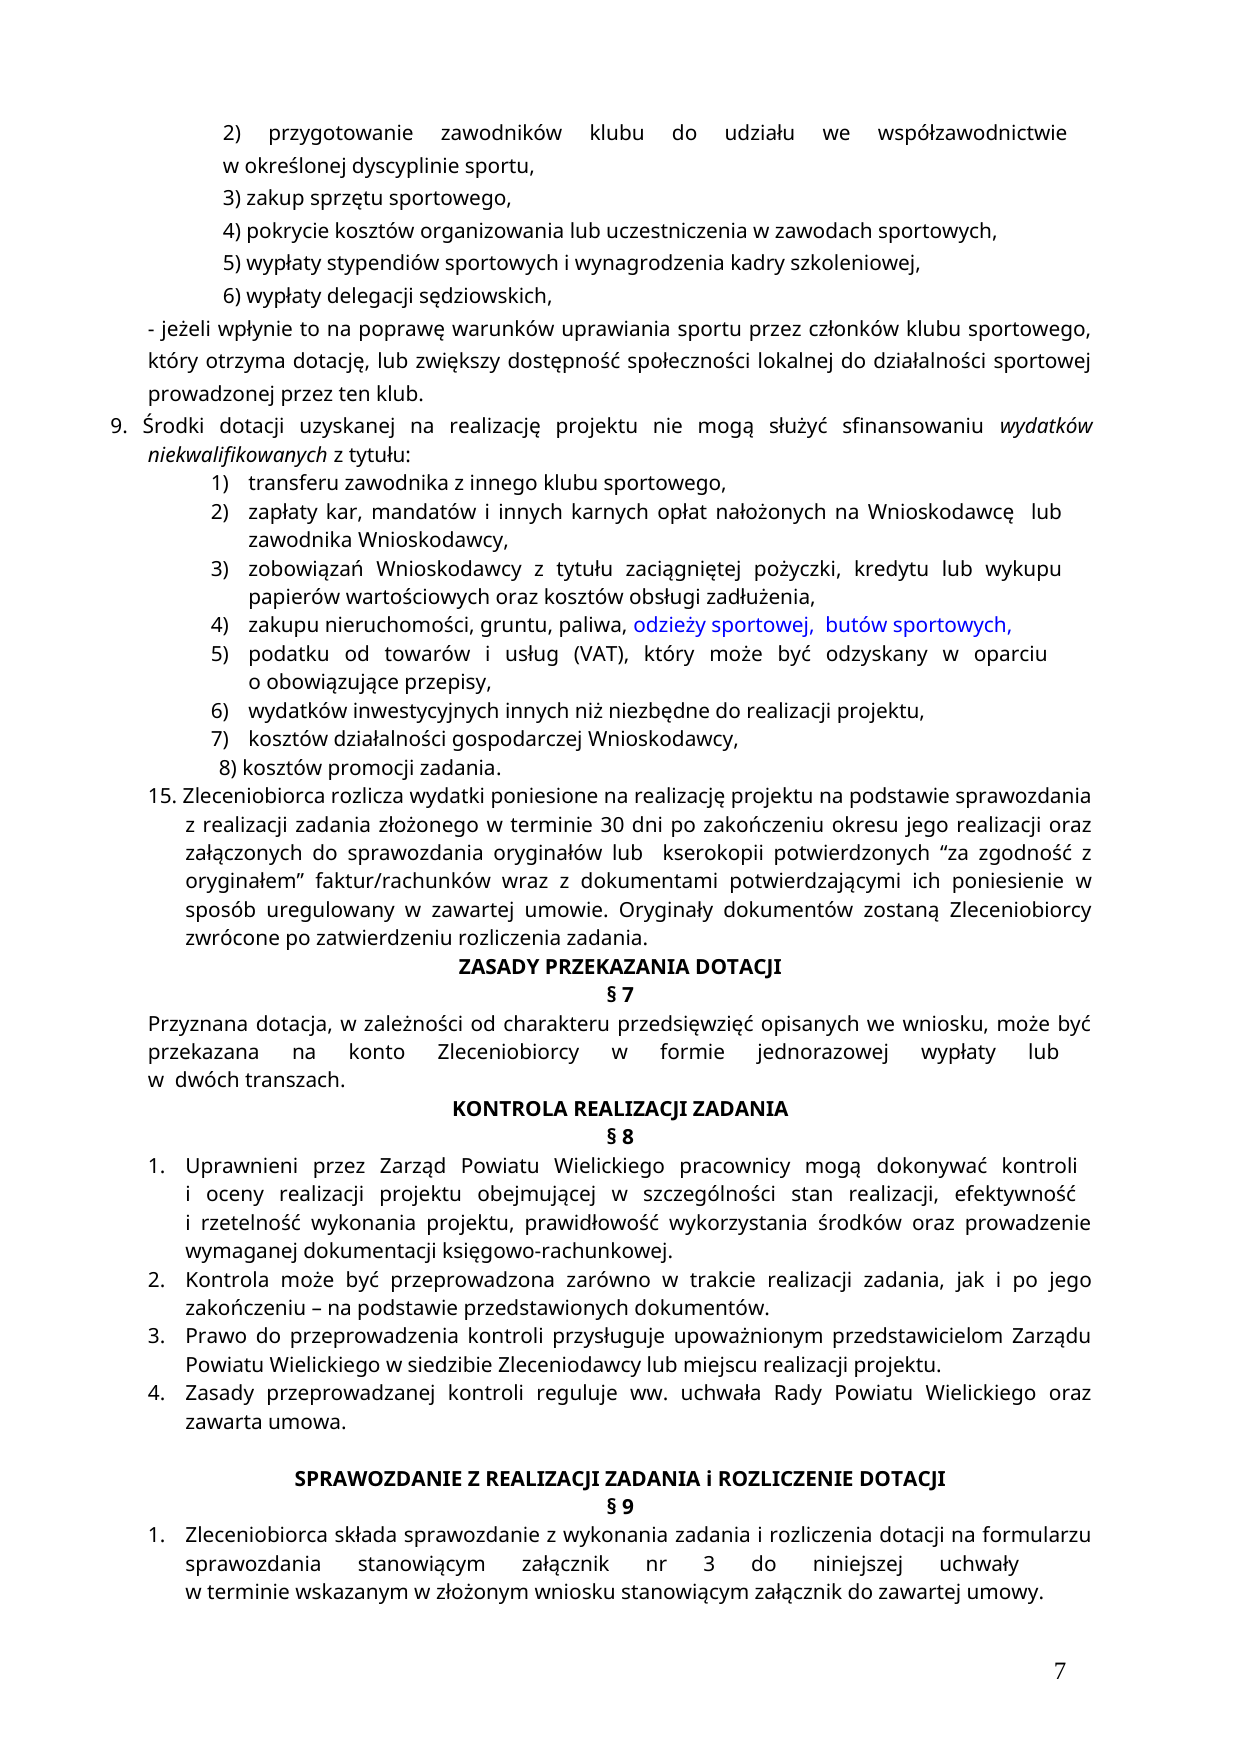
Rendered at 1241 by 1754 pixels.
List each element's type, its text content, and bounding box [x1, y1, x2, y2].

list wydatków inwestycyjnych innych niż niezbędne do realizacji projektu, [211, 696, 1063, 724]
list podatku od towarów i usług (VAT), który może być odzyskany w oparciu o obowiązujące przepisy, [211, 639, 1063, 696]
list 5) wypłaty stypendiów sportowych i wynagrodzenia kadry szkoleniowej, [223, 248, 1166, 277]
list Zleceniobiorca składa sprawozdanie z wykonania zadania i rozliczenia dotacji na formularzu sprawozdania stanowiącym załącznik nr 3 do niniejszej uchwały w terminie wskazanym w złożonym wniosku stanowiącym załącznik do zawartej umowy. [148, 1521, 1092, 1606]
text Przyznana dotacja, w zależności od charakteru przedsięwzięć opisanych we wniosku, może być przekazana na konto Zleceniobiorcy w formie jednorazowej wypłaty lub w dwóch transzach. [148, 1009, 1092, 1094]
list - jeżeli wpłynie to na poprawę warunków uprawiania sportu przez członków klubu sportowego, który otrzyma dotację, lub zwiększy dostępność społeczności lokalnej do działalności sportowej prowadzonej przez ten klub. [148, 314, 1092, 407]
list kosztów działalności gospodarczej Wnioskodawcy, [211, 724, 1063, 753]
list 2) przygotowanie zawodników klubu do udziału we współzawodnictwie w określonej dyscyplinie sportu, [223, 118, 1096, 179]
list Zasady przeprowadzanej kontroli reguluje ww. uchwała Rady Powiatu Wielickiego oraz zawarta umowa. [148, 1378, 1092, 1435]
list 4) pokrycie kosztów organizowania lub uczestniczenia w zawodach sportowych, [223, 216, 1096, 244]
list Prawo do przeprowadzenia kontroli przysługuje upoważnionym przedstawicielom Zarządu Powiatu Wielickiego w siedzibie Zleceniodawcy lub miejscu realizacji projektu. [148, 1322, 1092, 1378]
text § 8 [148, 1122, 1092, 1151]
list transferu zawodnika z innego klubu sportowego, [211, 468, 1063, 497]
text KONTROLA REALIZACJI ZADANIA [148, 1094, 1092, 1122]
text SPRAWOZDANIE Z REALIZACJI ZADANIA i ROZLICZENIE DOTACJI [148, 1464, 1092, 1492]
text § 9 [148, 1492, 1092, 1521]
list 3) zakup sprzętu sportowego, [223, 183, 1166, 212]
text 8) kosztów promocji zadania. [218, 753, 1063, 781]
list 6) wypłaty delegacji sędziowskich, [223, 281, 1166, 309]
list zapłaty kar, mandatów i innych karnych opłat nałożonych na Wnioskodawcę lub zawodnika Wnioskodawcy, [211, 497, 1063, 554]
list zakupu nieruchomości, gruntu, paliwa, odzieży sportowej, butów sportowych, [211, 611, 1063, 639]
list Kontrola może być przeprowadzona zarówno w trakcie realizacji zadania, jak i po jego zakończeniu – na podstawie przedstawionych dokumentów. [148, 1265, 1092, 1322]
text 9. Środki dotacji uzyskanej na realizację projektu nie mogą służyć sfinansowaniu wydatków niekwalifikowanych z tytułu: [110, 412, 1092, 468]
text § 7 [148, 980, 1092, 1009]
text 15. Zleceniobiorca rozlicza wydatki poniesione na realizację projektu na podstawie sprawozdania z realizacji zadania złożonego w terminie 30 dni po zakończeniu okresu jego realizacji oraz załączonych do sprawozdania oryginałów lub kserokopii potwierdzonych “za zgodność z oryginałem” faktur/rachunków wraz z dokumentami potwierdzającymi ich poniesienie w sposób uregulowany w zawartej umowie. Oryginały dokumentów zostaną Zleceniobiorcy zwrócone po zatwierdzeniu rozliczenia zadania. [148, 781, 1092, 952]
list Uprawnieni przez Zarząd Powiatu Wielickiego pracownicy mogą dokonywać kontroli i oceny realizacji projektu obejmującej w szczególności stan realizacji, efektywność i rzetelność wykonania projektu, prawidłowość wykorzystania środków oraz prowadzenie wymaganej dokumentacji księgowo-rachunkowej. [148, 1151, 1092, 1265]
text ZASADY PRZEKAZANIA DOTACJI [148, 952, 1092, 980]
list zobowiązań Wnioskodawcy z tytułu zaciągniętej pożyczki, kredytu lub wykupu papierów wartościowych oraz kosztów obsługi zadłużenia, [211, 554, 1063, 611]
